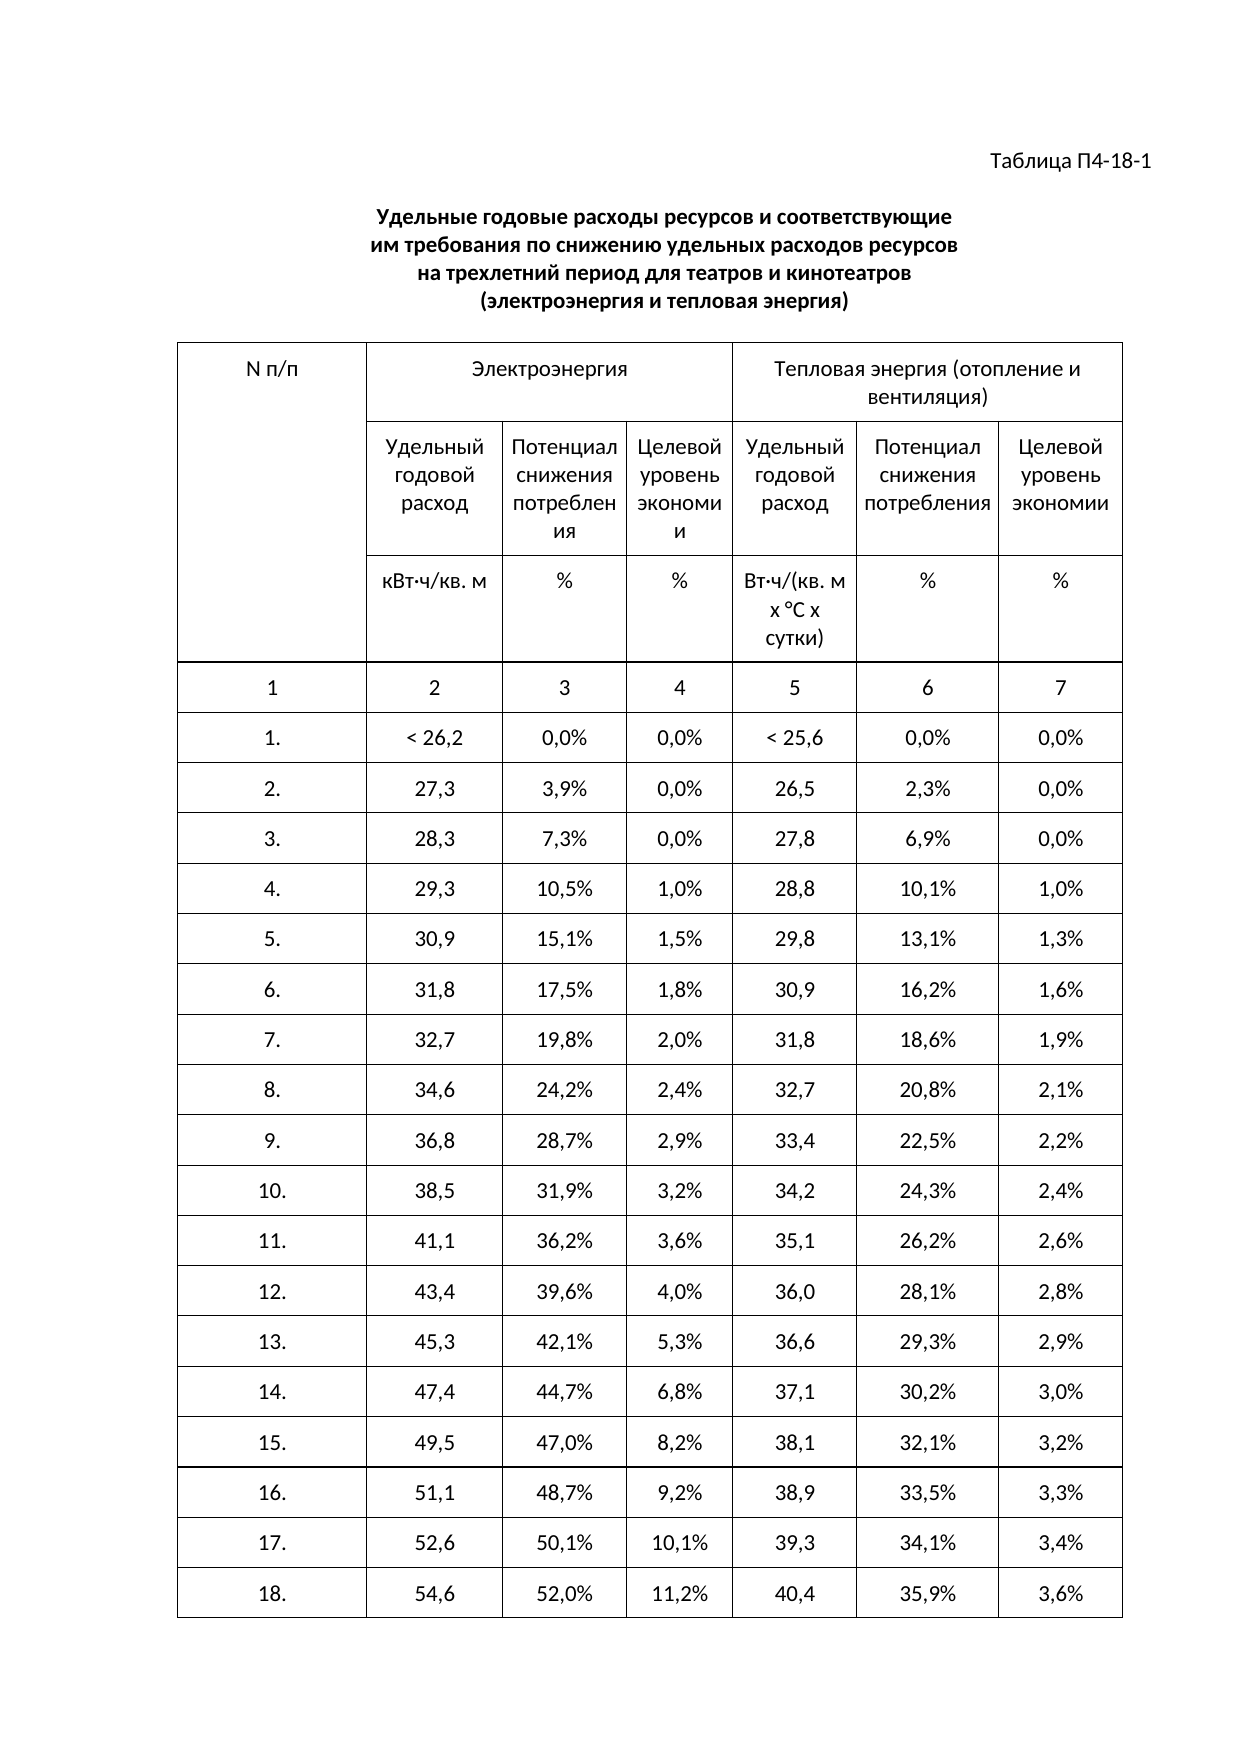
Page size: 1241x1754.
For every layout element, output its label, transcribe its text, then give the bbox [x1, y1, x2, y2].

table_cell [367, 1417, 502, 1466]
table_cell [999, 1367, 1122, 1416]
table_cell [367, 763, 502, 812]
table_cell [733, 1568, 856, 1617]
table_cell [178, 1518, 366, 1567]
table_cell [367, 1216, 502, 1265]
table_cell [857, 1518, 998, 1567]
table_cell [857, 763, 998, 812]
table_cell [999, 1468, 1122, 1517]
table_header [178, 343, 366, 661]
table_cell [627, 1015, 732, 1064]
title Удельные годовые расходы ресурсов и соответствующие [177, 202, 1152, 230]
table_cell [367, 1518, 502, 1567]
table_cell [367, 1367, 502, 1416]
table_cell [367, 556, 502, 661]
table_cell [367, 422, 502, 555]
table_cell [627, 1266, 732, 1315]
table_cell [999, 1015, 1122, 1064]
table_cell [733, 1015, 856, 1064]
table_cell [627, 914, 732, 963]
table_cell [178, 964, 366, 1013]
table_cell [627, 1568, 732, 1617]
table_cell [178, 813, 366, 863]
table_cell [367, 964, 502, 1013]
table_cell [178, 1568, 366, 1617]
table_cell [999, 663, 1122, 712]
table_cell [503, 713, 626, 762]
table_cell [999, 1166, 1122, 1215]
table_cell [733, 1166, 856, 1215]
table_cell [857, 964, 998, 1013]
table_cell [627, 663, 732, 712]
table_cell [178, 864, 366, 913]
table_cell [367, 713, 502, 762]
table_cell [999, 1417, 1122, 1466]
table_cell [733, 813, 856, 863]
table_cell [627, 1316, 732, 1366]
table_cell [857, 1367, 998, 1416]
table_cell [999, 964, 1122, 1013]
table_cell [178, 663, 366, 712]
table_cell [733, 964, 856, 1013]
title на трехлетний период для театров и кинотеатров [177, 258, 1152, 286]
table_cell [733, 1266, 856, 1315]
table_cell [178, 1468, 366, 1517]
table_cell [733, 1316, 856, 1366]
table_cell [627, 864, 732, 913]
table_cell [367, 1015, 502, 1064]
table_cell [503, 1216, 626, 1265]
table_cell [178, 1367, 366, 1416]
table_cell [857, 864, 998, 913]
text Таблица П4-18-1 [177, 146, 1152, 174]
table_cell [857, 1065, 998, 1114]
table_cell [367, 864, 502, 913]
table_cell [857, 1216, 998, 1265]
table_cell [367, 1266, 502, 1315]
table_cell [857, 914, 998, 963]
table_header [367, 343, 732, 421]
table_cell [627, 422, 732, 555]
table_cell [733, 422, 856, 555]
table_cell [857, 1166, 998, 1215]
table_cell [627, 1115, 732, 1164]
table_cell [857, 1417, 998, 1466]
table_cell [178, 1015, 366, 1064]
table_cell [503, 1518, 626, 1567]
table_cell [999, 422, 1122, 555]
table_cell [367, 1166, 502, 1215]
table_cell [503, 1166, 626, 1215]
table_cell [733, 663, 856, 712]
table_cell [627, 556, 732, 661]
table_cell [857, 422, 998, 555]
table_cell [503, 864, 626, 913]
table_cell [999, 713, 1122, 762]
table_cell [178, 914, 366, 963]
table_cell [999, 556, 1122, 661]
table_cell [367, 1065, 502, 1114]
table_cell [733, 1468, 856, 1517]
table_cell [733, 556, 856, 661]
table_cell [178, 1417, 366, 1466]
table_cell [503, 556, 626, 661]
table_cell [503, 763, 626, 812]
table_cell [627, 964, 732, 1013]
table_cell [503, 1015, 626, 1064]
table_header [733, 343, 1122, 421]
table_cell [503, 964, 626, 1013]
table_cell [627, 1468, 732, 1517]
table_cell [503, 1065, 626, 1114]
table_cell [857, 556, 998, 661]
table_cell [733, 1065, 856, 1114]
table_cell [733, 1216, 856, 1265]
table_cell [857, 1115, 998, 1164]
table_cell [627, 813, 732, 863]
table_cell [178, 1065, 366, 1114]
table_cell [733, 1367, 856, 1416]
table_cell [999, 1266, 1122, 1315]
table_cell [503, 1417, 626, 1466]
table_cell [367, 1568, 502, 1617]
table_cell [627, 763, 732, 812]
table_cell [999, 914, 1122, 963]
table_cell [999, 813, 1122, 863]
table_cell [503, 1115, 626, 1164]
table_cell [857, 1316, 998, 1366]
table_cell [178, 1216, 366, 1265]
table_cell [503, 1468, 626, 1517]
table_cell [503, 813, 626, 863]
title (электроэнергия и тепловая энергия) [177, 286, 1152, 314]
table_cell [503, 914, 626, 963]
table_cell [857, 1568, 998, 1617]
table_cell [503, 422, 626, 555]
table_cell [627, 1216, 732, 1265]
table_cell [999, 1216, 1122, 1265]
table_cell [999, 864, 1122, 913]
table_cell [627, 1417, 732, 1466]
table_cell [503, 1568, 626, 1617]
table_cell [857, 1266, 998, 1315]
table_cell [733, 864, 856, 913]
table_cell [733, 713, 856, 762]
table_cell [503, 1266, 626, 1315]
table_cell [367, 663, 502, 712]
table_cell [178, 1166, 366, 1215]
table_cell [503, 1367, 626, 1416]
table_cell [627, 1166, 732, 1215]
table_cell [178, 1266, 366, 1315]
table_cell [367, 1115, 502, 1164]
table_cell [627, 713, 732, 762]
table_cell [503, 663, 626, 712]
title им требования по снижению удельных расходов ресурсов [177, 230, 1152, 258]
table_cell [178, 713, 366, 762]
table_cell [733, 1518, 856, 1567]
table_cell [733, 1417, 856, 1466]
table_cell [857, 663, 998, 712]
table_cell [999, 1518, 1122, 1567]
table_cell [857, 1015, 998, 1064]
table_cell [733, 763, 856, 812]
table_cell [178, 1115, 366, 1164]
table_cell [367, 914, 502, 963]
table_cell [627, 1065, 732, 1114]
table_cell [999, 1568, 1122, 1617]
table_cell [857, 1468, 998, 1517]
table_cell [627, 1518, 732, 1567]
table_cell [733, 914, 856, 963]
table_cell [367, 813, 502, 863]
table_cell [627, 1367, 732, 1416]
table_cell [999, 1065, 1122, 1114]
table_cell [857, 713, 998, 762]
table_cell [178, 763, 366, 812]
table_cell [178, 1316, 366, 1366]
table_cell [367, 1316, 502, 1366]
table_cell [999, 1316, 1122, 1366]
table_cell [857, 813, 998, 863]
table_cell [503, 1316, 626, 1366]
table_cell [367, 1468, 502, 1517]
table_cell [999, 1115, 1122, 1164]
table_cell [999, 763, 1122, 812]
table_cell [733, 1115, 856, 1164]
